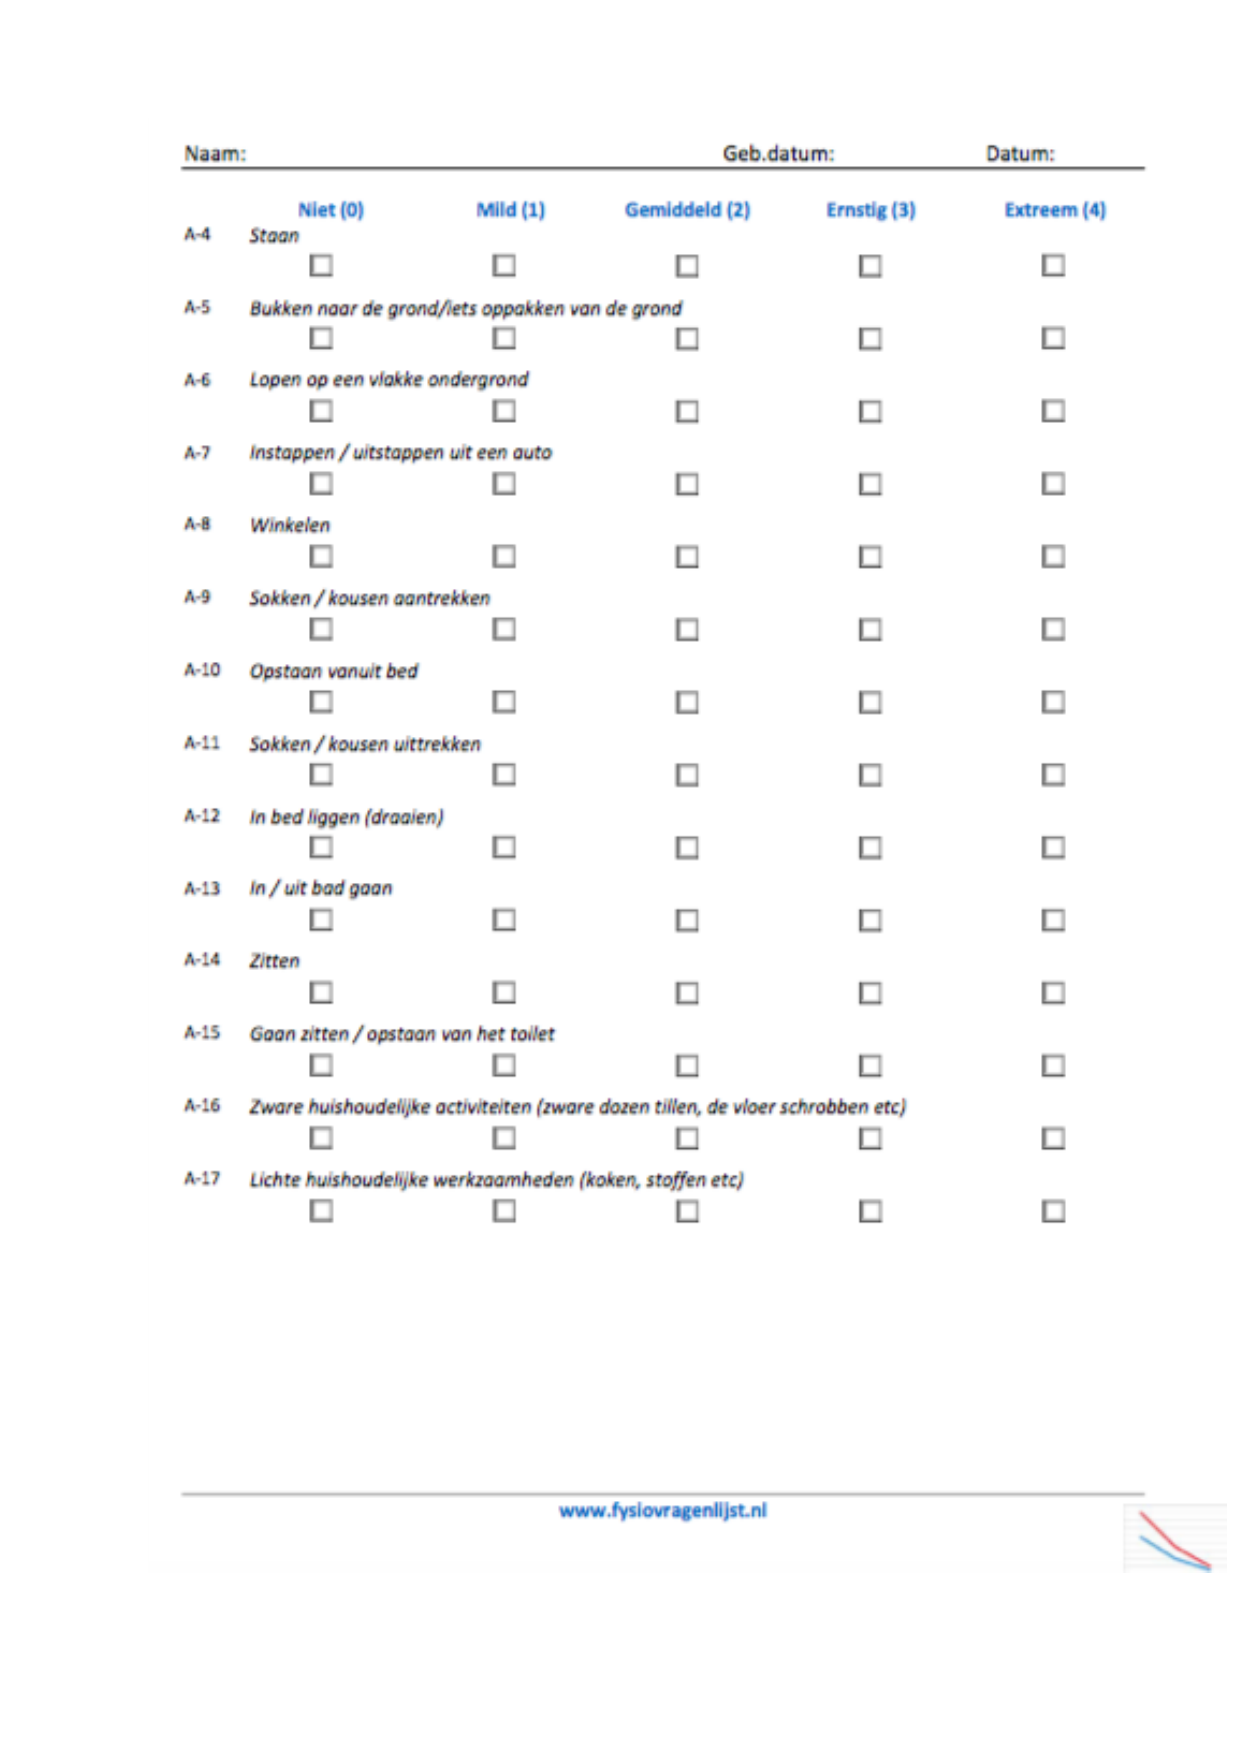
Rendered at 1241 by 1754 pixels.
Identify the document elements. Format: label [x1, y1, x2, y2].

picture [147, 118, 1227, 1573]
